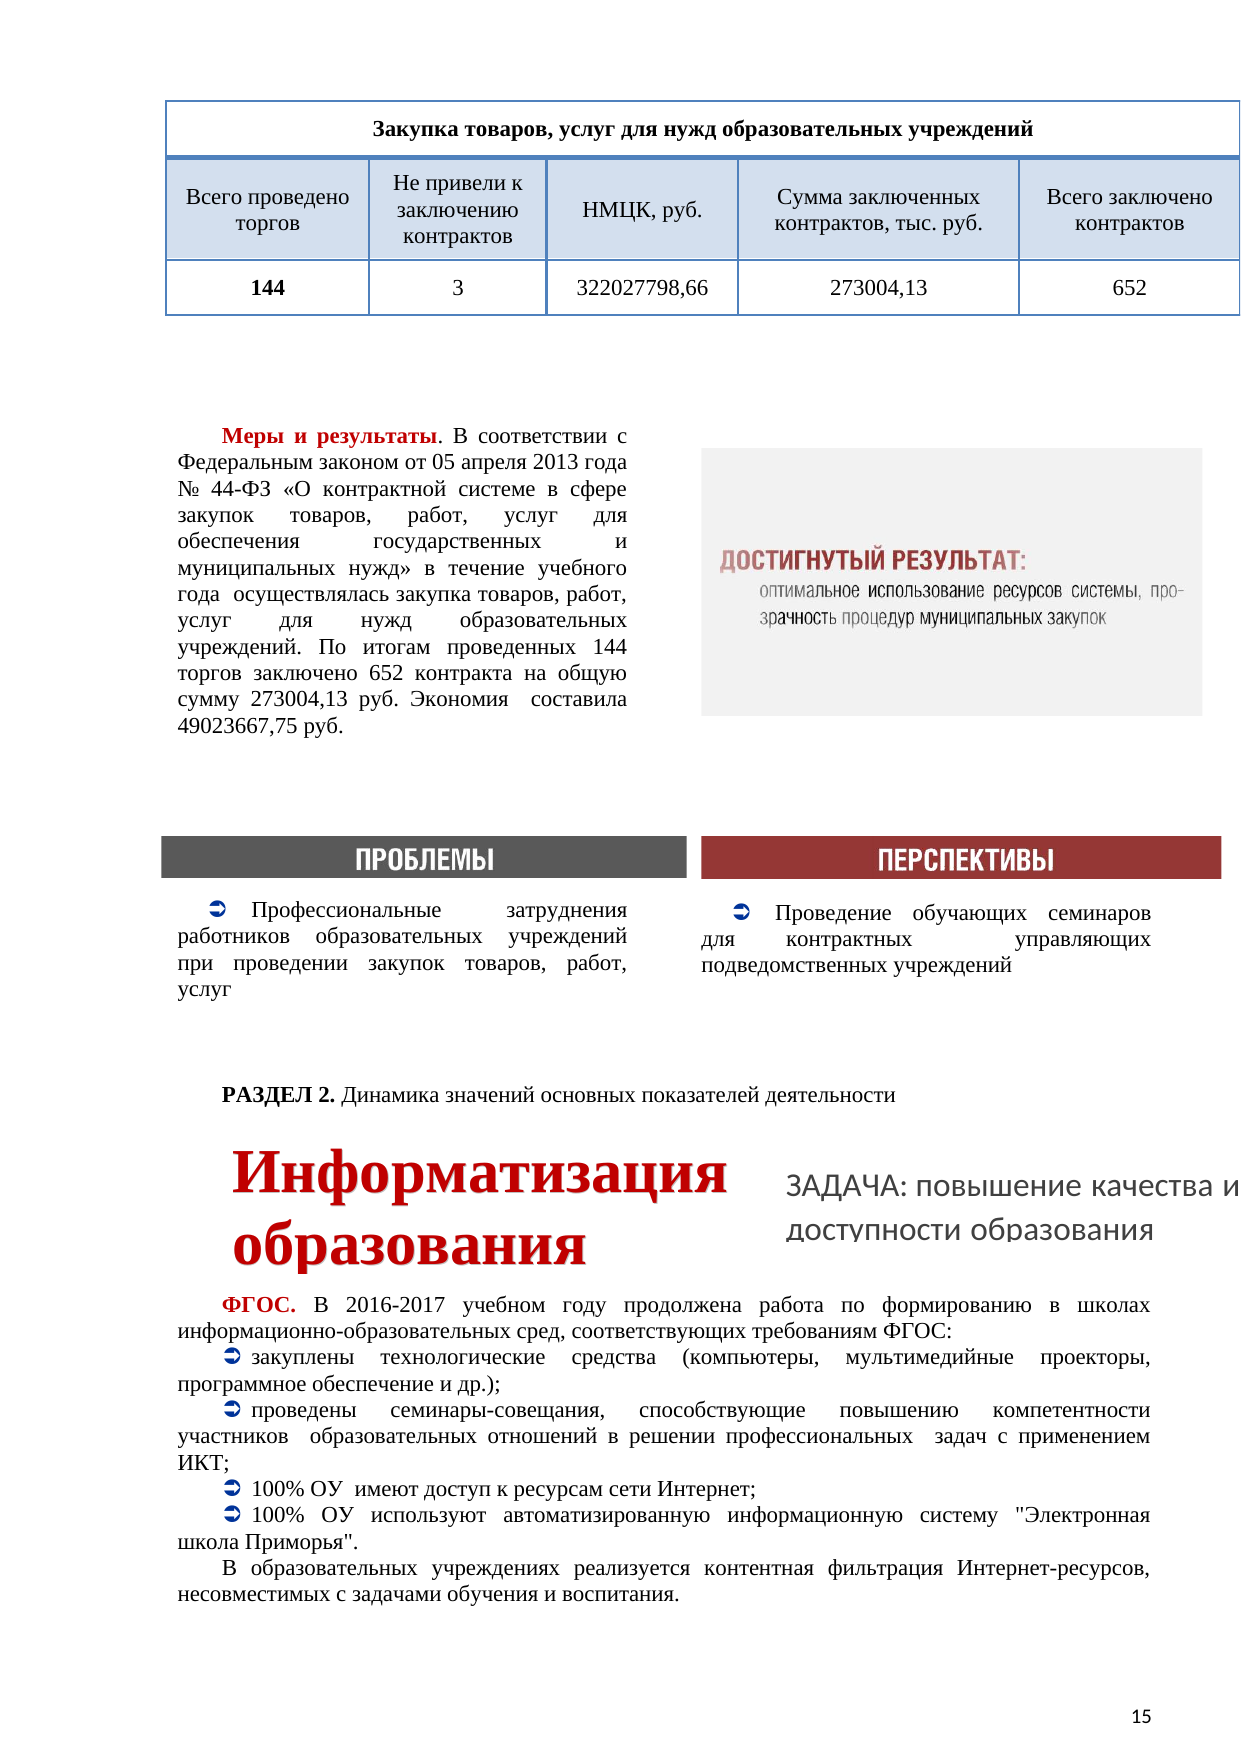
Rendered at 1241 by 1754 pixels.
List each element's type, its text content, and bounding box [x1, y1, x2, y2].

list 100% ОУ используют автоматизированную информационную систему "Электронная школа Приморья". [177, 1501, 1152, 1554]
list проведены семинары-совещания, способствующие повышению компетентности участников образовательных отношений в решении профессиональных задач с применением ИКТ; [177, 1396, 1152, 1475]
table_cell 322027798,66 [548, 261, 737, 314]
table_cell 273004,13 [739, 261, 1018, 314]
table_cell Всего заключено контрактов [1020, 160, 1239, 258]
picture [161, 836, 687, 878]
list закуплены технологические средства (компьютеры, мультимедийные проекторы, программное обеспечение и др.); [177, 1343, 1152, 1396]
picture [701, 836, 1222, 879]
picture [701, 448, 1203, 716]
table_cell 144 [167, 261, 368, 314]
text ФГОС. В 2016-2017 учебном году продолжена работа по формированию в школах информационно-образовательных сред, соответствующих требованиям ФГОС: [177, 1291, 1152, 1343]
table_cell 652 [1020, 261, 1239, 314]
table_cell НМЦК, руб. [548, 160, 737, 258]
table_cell Не привели к заключению контрактов [370, 160, 545, 258]
list 100% ОУ имеют доступ к ресурсам сети Интернет; [177, 1475, 1152, 1501]
table_cell Всего проведено торгов [167, 160, 368, 258]
list Профессиональные затруднения работников образовательных учреждений при проведении закупок товаров, работ, услуг [177, 896, 627, 1002]
text Меры и результаты. В соответствии с Федеральным законом от 05 апреля 2013 года № 44-ФЗ «О контрактной системе в сфере закупок товаров, работ, услуг для обеспечения государственных и муниципальных нужд» в течение учебного года осуществлялась закупка товаров, работ, услуг для нужд образовательных учреждений. По итогам проведенных 144 торгов заключено 652 контракта на общую сумму 273004,13 руб. Экономия составила 49023667,75 руб. [177, 422, 627, 738]
text В образовательных учреждениях реализуется контентная фильтрация Интернет-ресурсов, несовместимых с задачами обучения и воспитания. [177, 1554, 1152, 1607]
table_header Закупка товаров, услуг для нужд образовательных учреждений [167, 102, 1239, 155]
text РАЗДЕЛ 2. Динамика значений основных показателей деятельности [177, 1081, 1152, 1107]
table_cell Сумма заключенных контрактов, тыс. руб. [739, 160, 1018, 258]
table_cell 3 [370, 261, 545, 314]
list Проведение обучающих семинаров для контрактных управляющих подведомственных учреждений [701, 899, 1152, 978]
